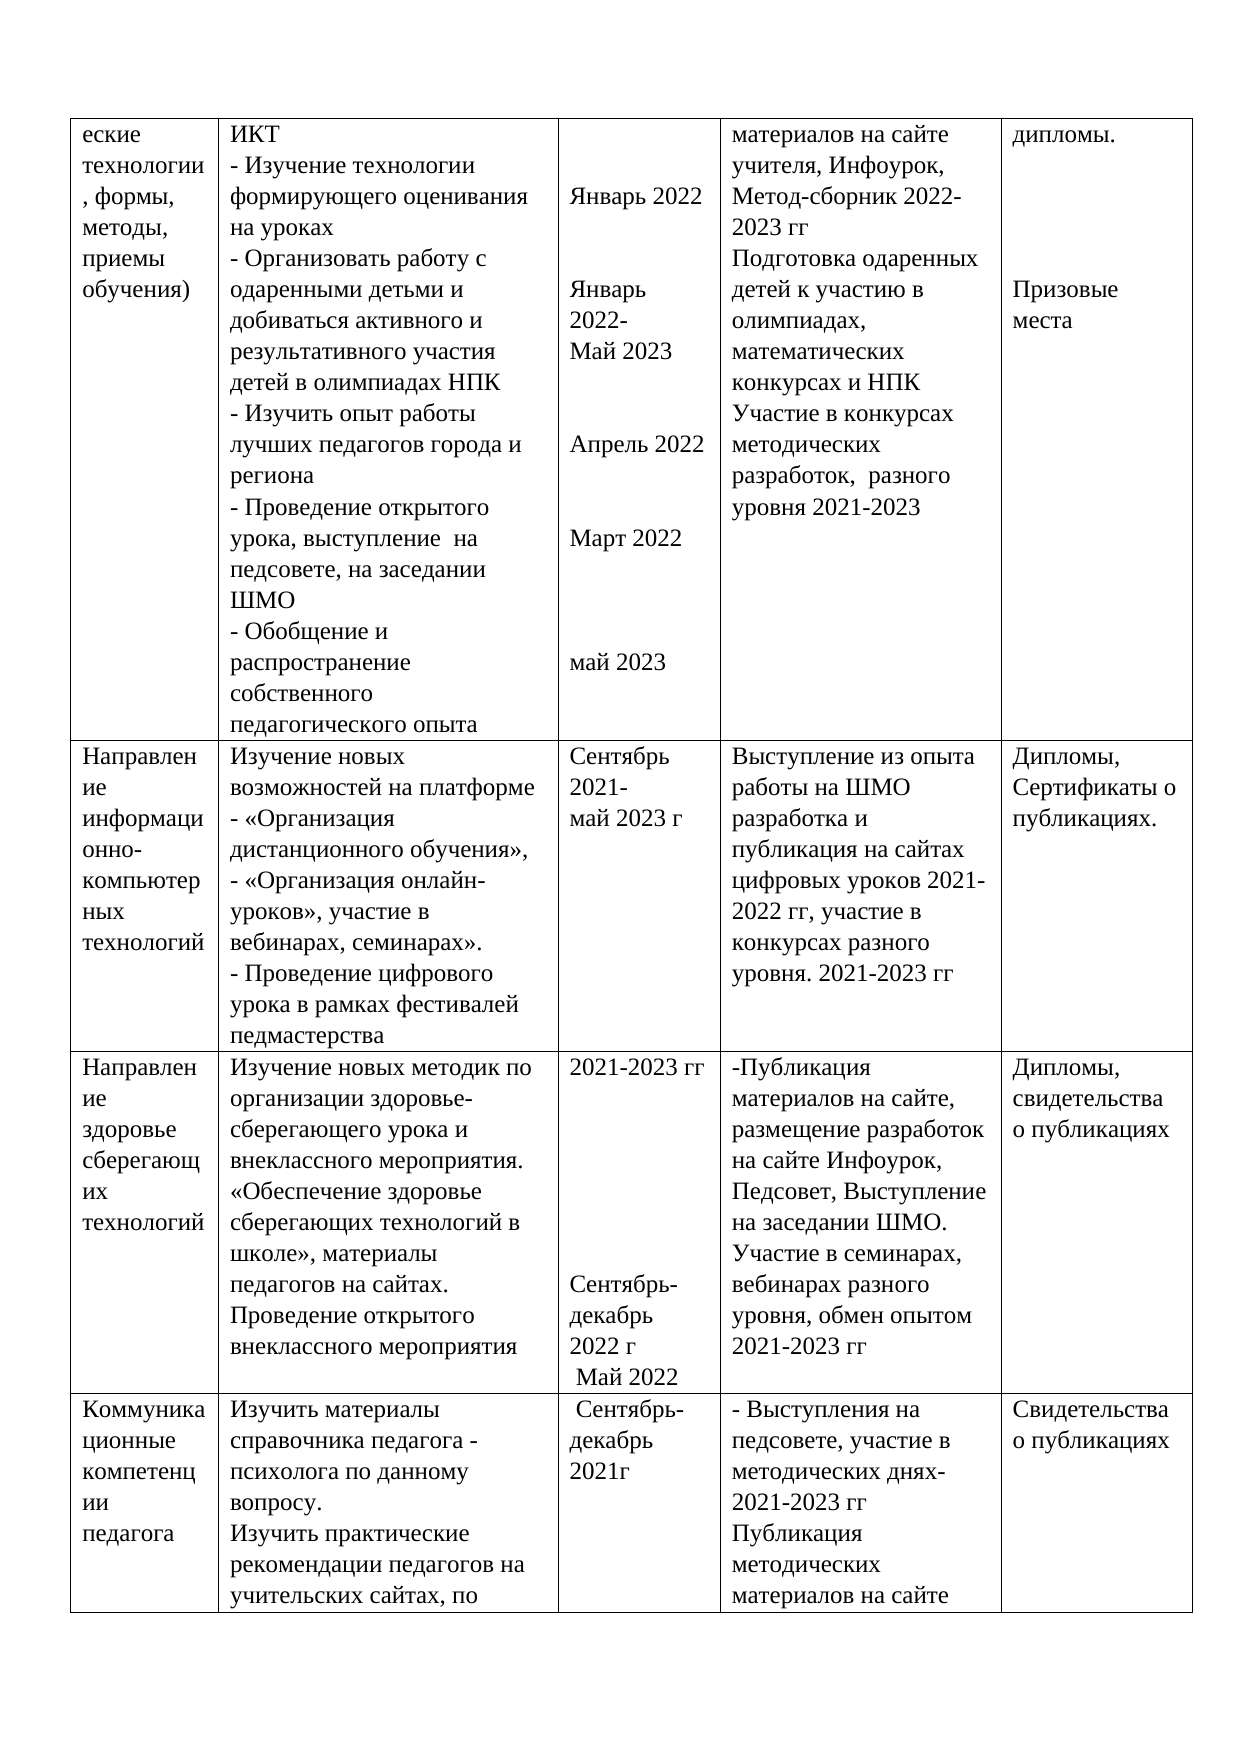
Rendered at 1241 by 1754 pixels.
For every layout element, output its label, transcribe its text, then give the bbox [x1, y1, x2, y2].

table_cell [721, 119, 1001, 740]
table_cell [71, 1394, 218, 1612]
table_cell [219, 119, 558, 740]
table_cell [71, 119, 218, 740]
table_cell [559, 119, 720, 740]
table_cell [1002, 119, 1192, 740]
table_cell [1002, 1394, 1192, 1612]
table_cell Дипломы, свидетельства о публикациях [1002, 1052, 1192, 1393]
table_cell Направление информационно-компьютерных технологий [71, 741, 218, 1051]
table_cell Дипломы, Сертификаты о публикациях. [1002, 741, 1192, 1051]
table_cell -Публикация материалов на сайте, размещение разработок на сайте Инфоурок, Педсовет, Выступление на заседании ШМО. Участие в семинарах, вебинарах разного уровня, обмен опытом 2021-2023 гг [721, 1052, 1001, 1393]
table_cell Изучение новых возможностей на платформе - «Организация дистанционного обучения», - «Организация онлайн-уроков», участие в вебинарах, семинарах». - Проведение цифрового урока в рамках фестивалей педмастерства [219, 741, 558, 1051]
table_cell Изучение новых методик по организации здоровье- сберегающего урока и внеклассного мероприятия. «Обеспечение здоровье сберегающих технологий в школе», материалы педагогов на сайтах. Проведение открытого внеклассного мероприятия [219, 1052, 558, 1393]
table_cell Выступление из опыта работы на ШМО разработка и публикация на сайтах цифровых уроков 2021-2022 гг, участие в конкурсах разного уровня. 2021-2023 гг [721, 741, 1001, 1051]
table_cell Сентябрь 2021- май 2023 г [559, 741, 720, 1051]
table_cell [559, 1394, 720, 1612]
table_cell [219, 1394, 558, 1612]
table_cell Направление здоровье сберегающих технологий [71, 1052, 218, 1393]
table_cell 2021-2023 гг Сентябрь-декабрь 2022 г Май 2022 [559, 1052, 720, 1393]
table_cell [721, 1394, 1001, 1612]
